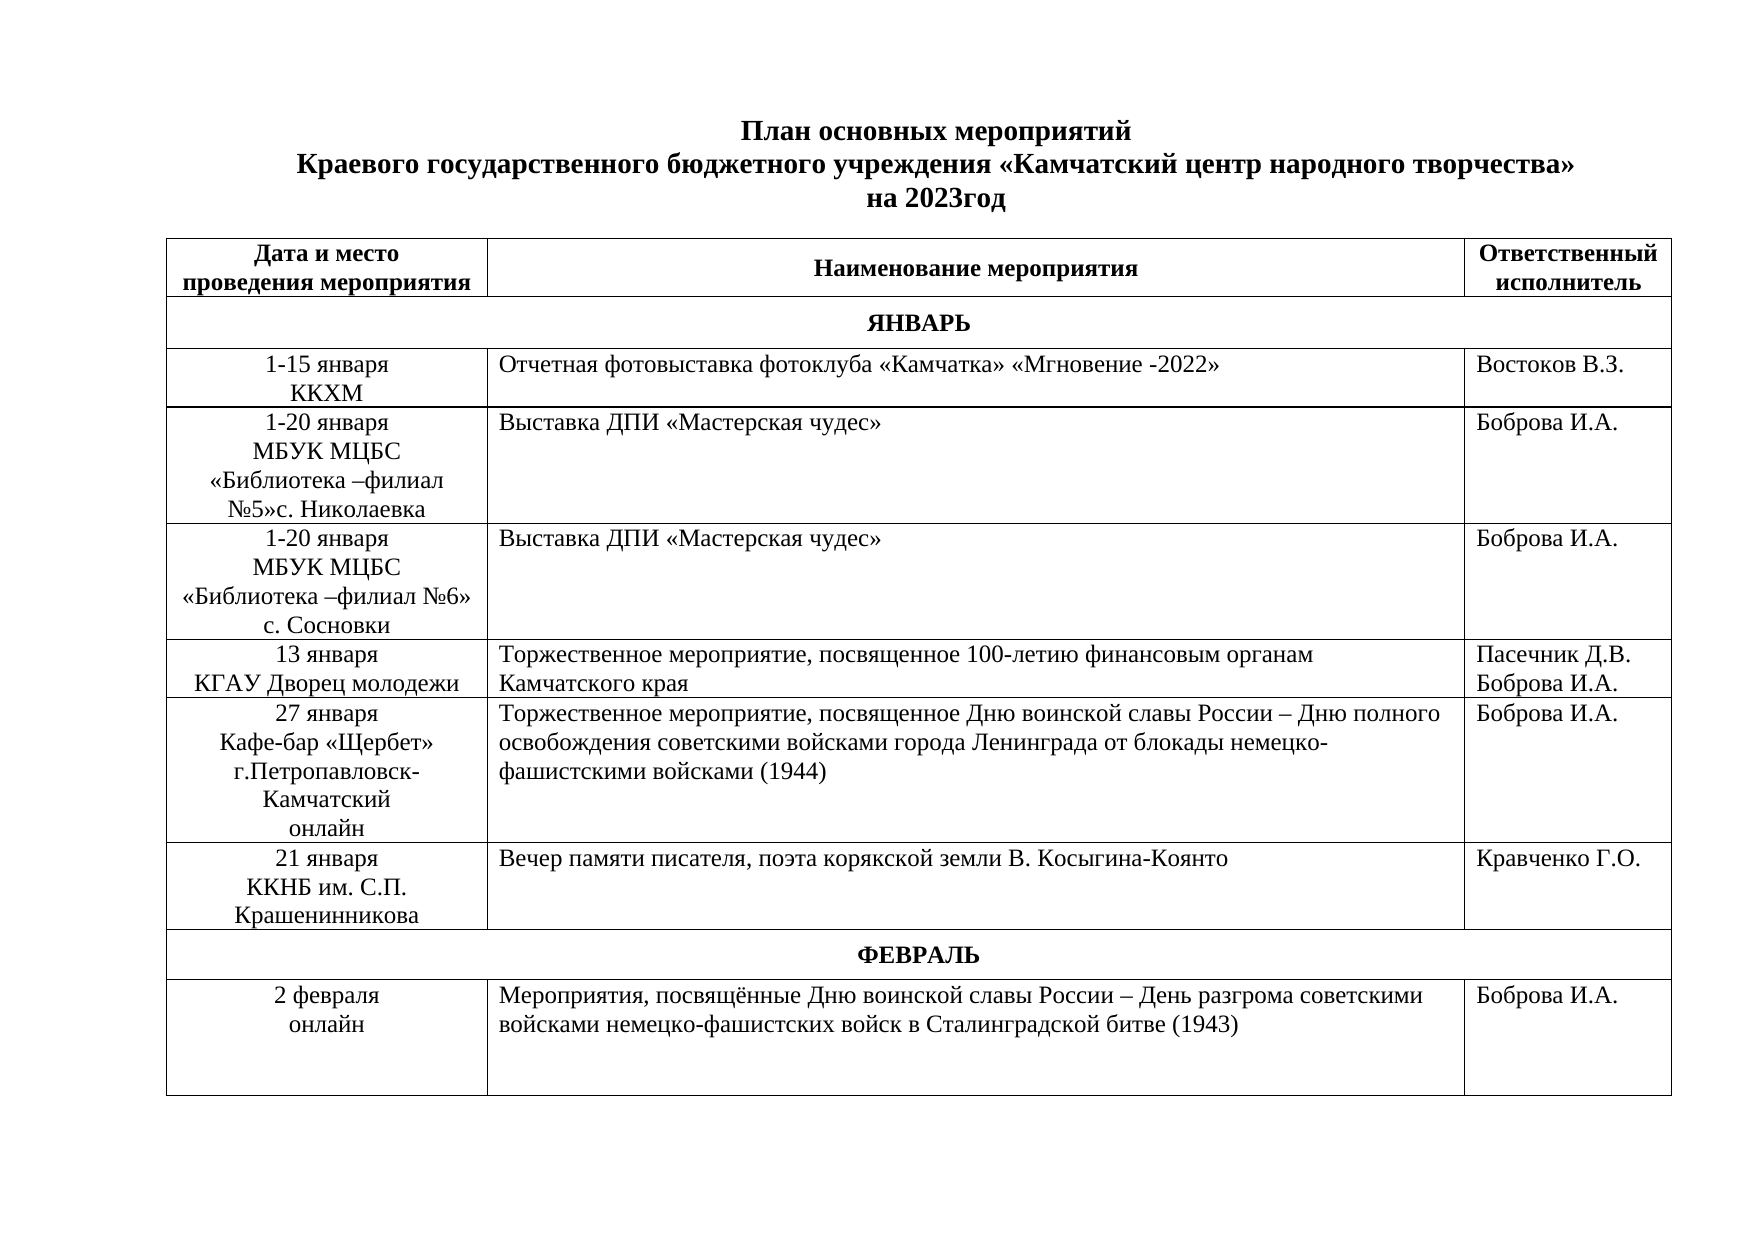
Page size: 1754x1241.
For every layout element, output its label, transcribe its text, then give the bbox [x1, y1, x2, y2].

table_header Наименование мероприятия [488, 239, 1464, 296]
table_cell Выставка ДПИ «Мастерская чудес» [488, 524, 1464, 638]
text на 2023год [177, 180, 1695, 213]
table_cell 1-15 января ККХМ [167, 349, 487, 406]
table_cell Торжественное мероприятие, посвященное 100-летию финансовым органам Камчатского края [488, 640, 1464, 697]
table_cell Боброва И.А. [1465, 408, 1671, 522]
table_cell 1-20 января МБУК МЦБС «Библиотека –филиал №6» с. Сосновки [167, 524, 487, 638]
table_cell 2 февраля онлайн [167, 980, 487, 1095]
table_cell Боброва И.А. [1465, 698, 1671, 842]
table_cell ФЕВРАЛЬ [167, 930, 1671, 979]
table_cell 13 января КГАУ Дворец молодежи [167, 640, 487, 697]
table_cell 1-20 января МБУК МЦБС «Библиотека –филиал №5»с. Николаевка [167, 408, 487, 522]
table_cell Вечер памяти писателя, поэта корякской земли В. Косыгина-Коянто [488, 843, 1464, 929]
table_cell Пасечник Д.В. Боброва И.А. [1465, 640, 1671, 697]
table_cell Востоков В.З. [1465, 349, 1671, 406]
table_cell Мероприятия, посвящённые Дню воинской славы России – День разгрома советскими войсками немецко-фашистских войск в Сталинградской битве (1943) [488, 980, 1464, 1095]
table_cell Кравченко Г.О. [1465, 843, 1671, 929]
table_cell Торжественное мероприятие, посвященное Дню воинской славы России – Дню полного освобождения советскими войсками города Ленинграда от блокады немецко-фашистскими войсками (1944) [488, 698, 1464, 842]
table_cell Выставка ДПИ «Мастерская чудес» [488, 408, 1464, 522]
table_cell ЯНВАРЬ [167, 297, 1671, 348]
table_cell 27 января Кафе-бар «Щербет» г.Петропавловск-Камчатский онлайн [167, 698, 487, 842]
table_header Дата и место проведения мероприятия [167, 239, 487, 296]
text План основных мероприятий [177, 113, 1695, 146]
table_cell Отчетная фотовыставка фотоклуба «Камчатка» «Мгновение -2022» [488, 349, 1464, 406]
table_cell 21 января ККНБ им. С.П. Крашенинникова [167, 843, 487, 929]
table_cell Боброва И.А. [1465, 980, 1671, 1095]
text Краевого государственного бюджетного учреждения «Камчатский центр народного творчества» [177, 146, 1695, 180]
table_header Ответственный исполнитель [1465, 239, 1671, 296]
table_cell Боброва И.А. [1465, 524, 1671, 638]
